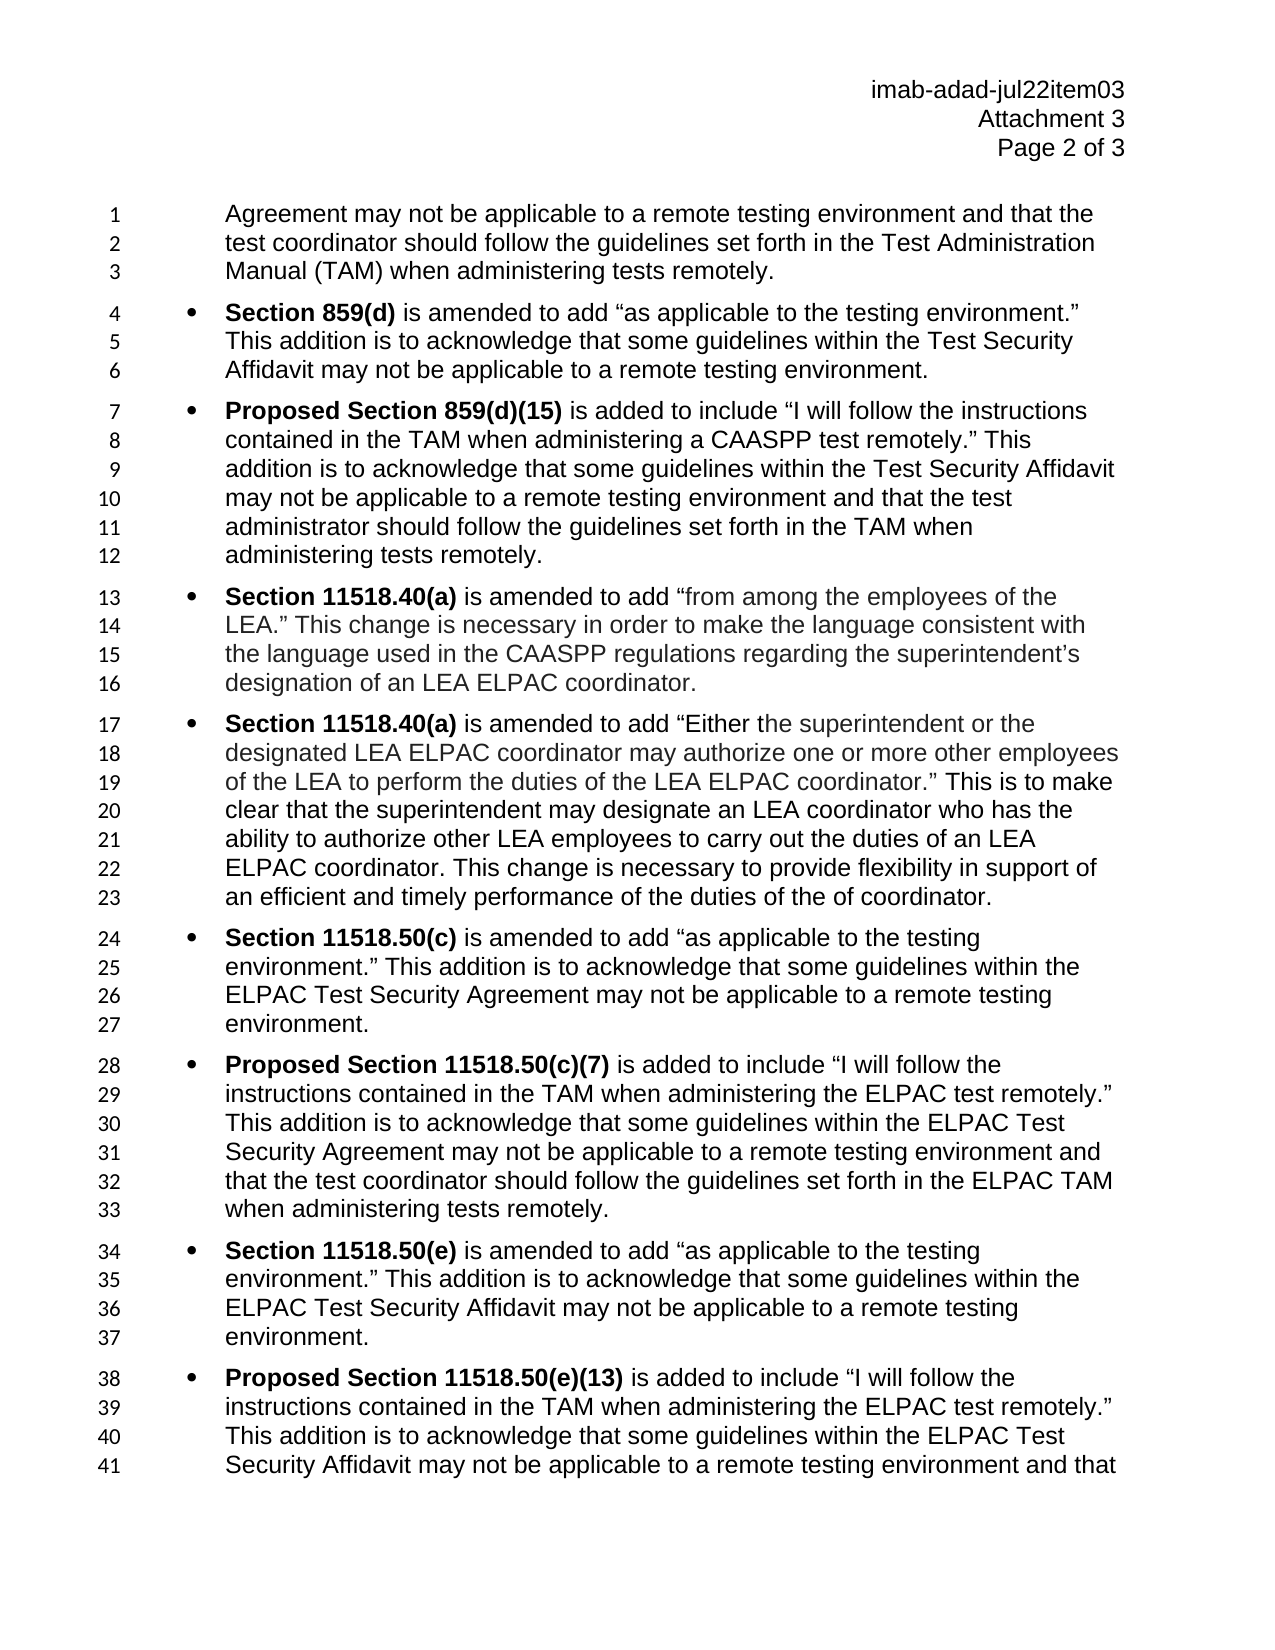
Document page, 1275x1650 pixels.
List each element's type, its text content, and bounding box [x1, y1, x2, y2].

list Section 11518.50(e) is amended to add “as applicable to the testing environment.” This addition is to acknowledge that some guidelines within the ELPAC Test Security Affidavit may not be applicable to a remote testing environment. [187, 1236, 1125, 1351]
list Section 11518.40(a) is amended to add “Either the superintendent or the designated LEA ELPAC coordinator may authorize one or more other employees of the LEA to perform the duties of the LEA ELPAC coordinator.” This is to make clear that the superintendent may designate an LEA coordinator who has the ability to authorize other LEA employees to carry out the duties of an LEA ELPAC coordinator. This change is necessary to provide flexibility in support of an efficient and timely performance of the duties of the of coordinator. [187, 709, 1125, 910]
list Proposed Section 11518.50(c)(7) is added to include “I will follow the instructions contained in the TAM when administering the ELPAC test remotely.” This addition is to acknowledge that some guidelines within the ELPAC Test Security Agreement may not be applicable to a remote testing environment and that the test coordinator should follow the guidelines set forth in the ELPAC TAM when administering tests remotely. [187, 1051, 1125, 1223]
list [187, 1363, 1125, 1478]
list Section 11518.50(c) is amended to add “as applicable to the testing environment.” This addition is to acknowledge that some guidelines within the ELPAC Test Security Agreement may not be applicable to a remote testing environment. [187, 923, 1125, 1038]
list Section 11518.40(a) is amended to add “from among the employees of the LEA.” This change is necessary in order to make the language consistent with the language used in the CAASPP regulations regarding the superintendent’s designation of an LEA ELPAC coordinator. [187, 581, 1125, 697]
list Section 859(d) is amended to add “as applicable to the testing environment.” This addition is to acknowledge that some guidelines within the Test Security Affidavit may not be applicable to a remote testing environment. [187, 297, 1125, 384]
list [187, 199, 1125, 285]
list Proposed Section 859(d)(15) is added to include “I will follow the instructions contained in the TAM when administering a CAASPP test remotely.” This addition is to acknowledge that some guidelines within the Test Security Affidavit may not be applicable to a remote testing environment and that the test administrator should follow the guidelines set forth in the TAM when administering tests remotely. [187, 396, 1125, 569]
